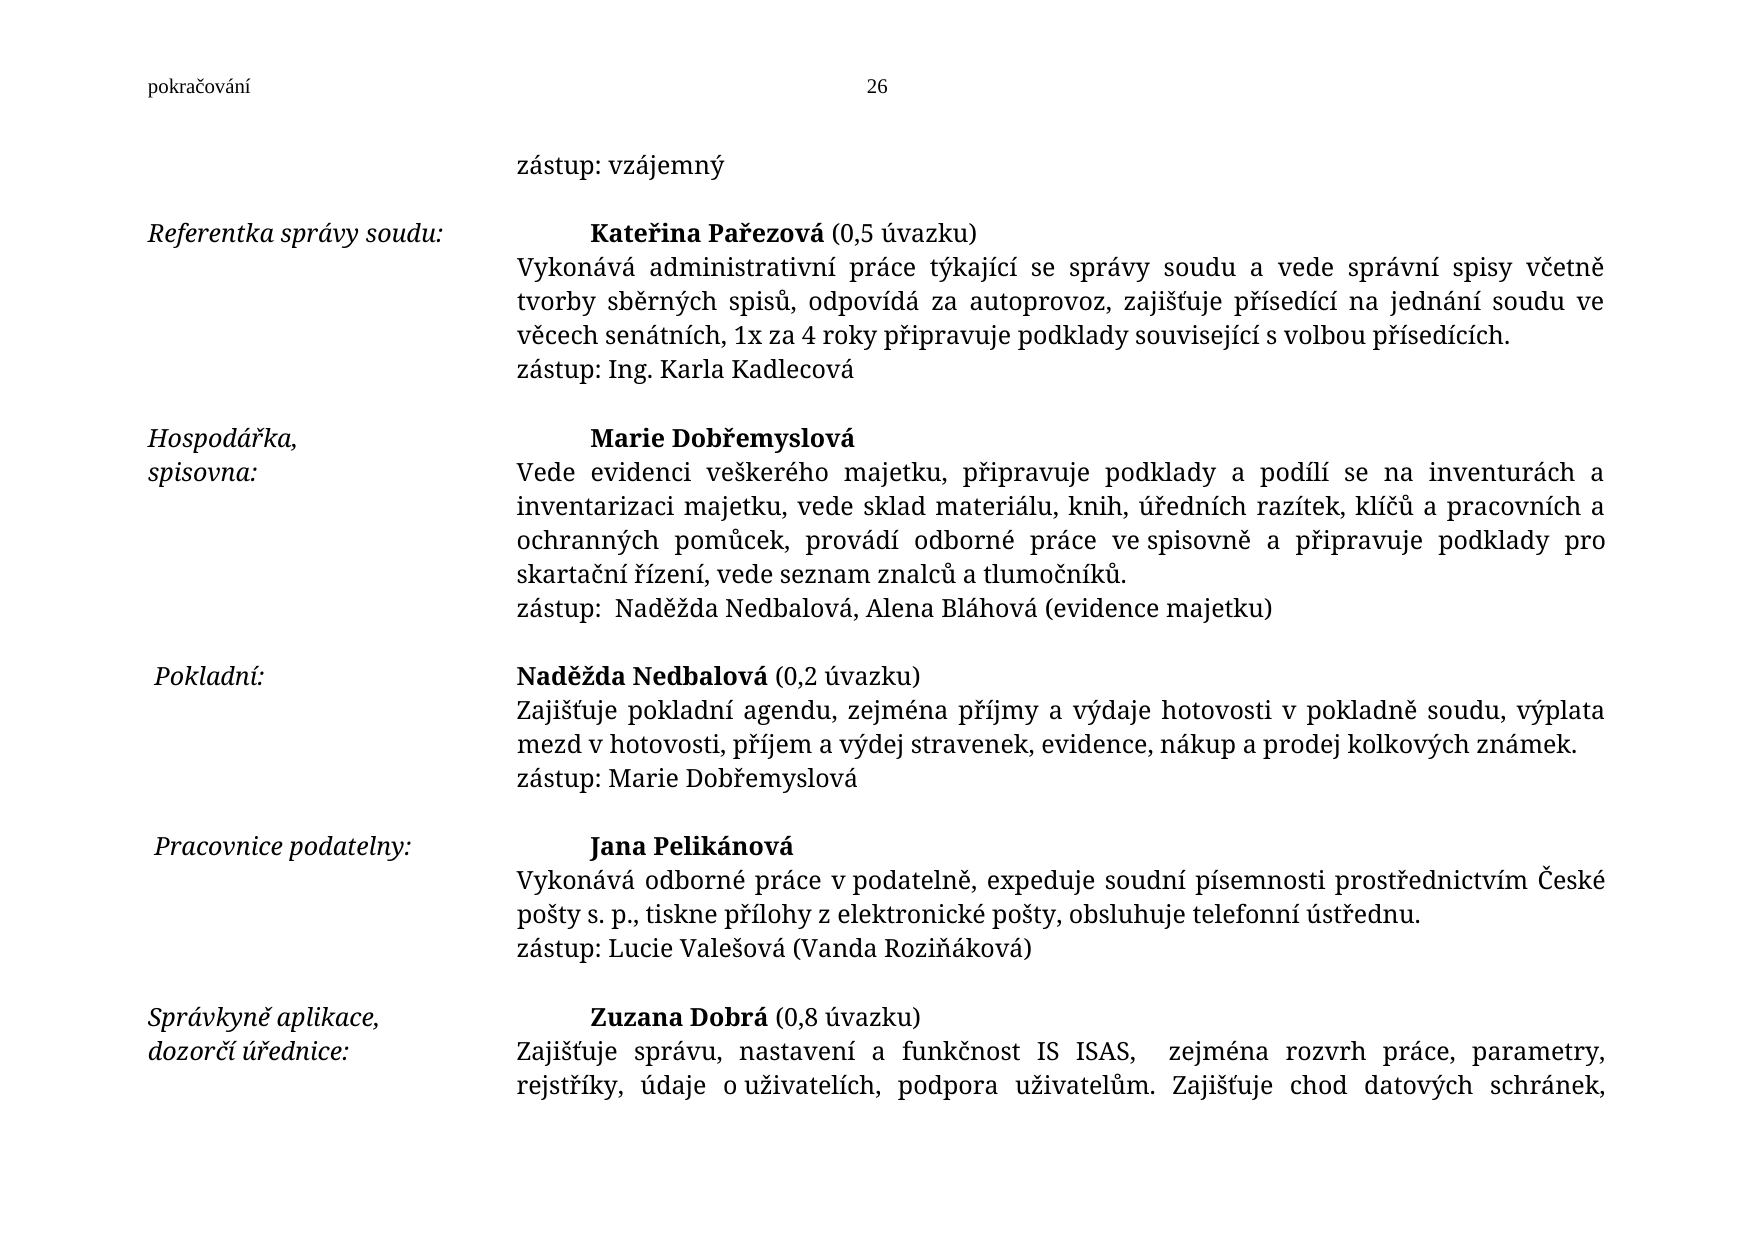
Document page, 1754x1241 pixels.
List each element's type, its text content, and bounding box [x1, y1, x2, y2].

text zástup: Marie Dobřemyslová [443, 761, 1606, 795]
text zástup: Ing. Karla Kadlecová [443, 352, 1606, 386]
text Správkyně aplikace, Zuzana Dobrá (0,8 úvazku) [148, 999, 1606, 1033]
text Pracovnice podatelny: Jana Pelikánová [148, 829, 1606, 863]
text Zajišťuje pokladní agendu, zejména příjmy a výdaje hotovosti v pokladně soudu, výplata mezd v hotovosti, příjem a výdej stravenek, evidence, nákup a prodej kolkových známek. [516, 693, 1606, 761]
text Vykonává administrativní práce týkající se správy soudu a vede správní spisy včetně tvorby sběrných spisů, odpovídá za autoprovoz, zajišťuje přísedící na jednání soudu ve věcech senátních, 1x za 4 roky připravuje podklady související s volbou přísedících. [517, 250, 1606, 352]
text Hospodářka, Marie Dobřemyslová [148, 420, 1606, 454]
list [148, 1033, 1606, 1101]
text zástup: vzájemný [480, 148, 1606, 182]
text zástup: Naděžda Nedbalová, Alena Bláhová (evidence majetku) [443, 591, 1606, 624]
text zástup: Lucie Valešová (Vanda Roziňáková) [516, 931, 1606, 965]
text Vykonává odborné práce v podatelně, expeduje soudní písemnosti prostřednictvím České pošty s. p., tiskne přílohy z elektronické pošty, obsluhuje telefonní ústřednu. [516, 863, 1606, 931]
text spisovna: Vede evidenci veškerého majetku, připravuje podklady a podílí se na inventurách a inventarizaci majetku, vede sklad materiálu, knih, úředních razítek, klíčů a pracovních a ochranných pomůcek, provádí odborné práce ve spisovně a připravuje podklady pro skartační řízení, vede seznam znalců a tlumočníků. [148, 454, 1606, 591]
text Referentka správy soudu: Kateřina Pařezová (0,5 úvazku) [148, 216, 1606, 250]
text Pokladní: Naděžda Nedbalová (0,2 úvazku) [148, 659, 1606, 693]
